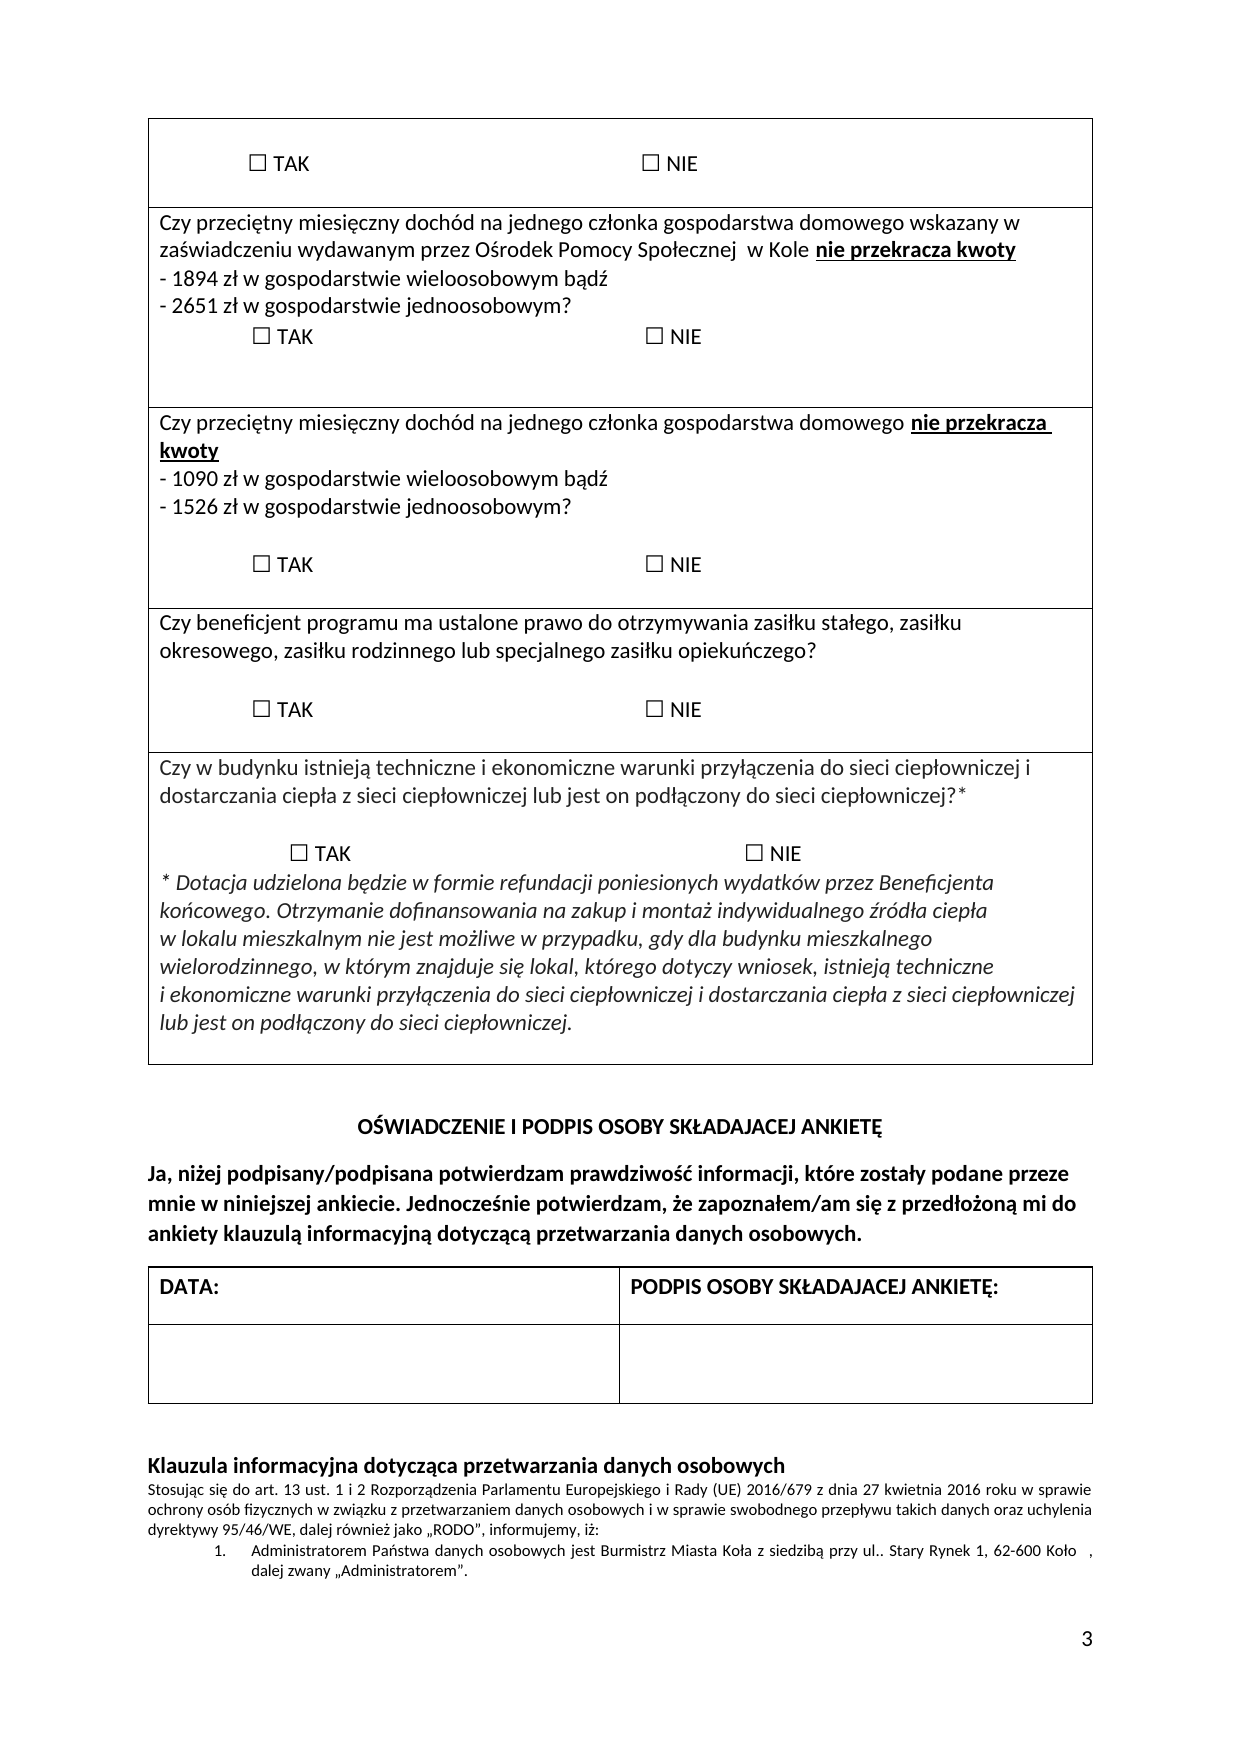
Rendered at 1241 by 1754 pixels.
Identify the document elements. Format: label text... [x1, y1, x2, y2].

text Stosując się do art. 13 ust. 1 i 2 Rozporządzenia Parlamentu Europejskiego i Rady (UE) 2016/679 z dnia 27 kwietnia 2016 roku w sprawie ochrony osób fizycznych w związku z przetwarzaniem danych osobowych i w sprawie swobodnego przepływu takich danych oraz uchylenia dyrektywy 95/46/WE, dalej również jako „RODO”, informujemy, iż: [148, 1479, 1093, 1540]
table_cell Czy w budynku istnieją techniczne i ekonomiczne warunki przyłączenia do sieci ciepłowniczej i dostarczania ciepła z sieci ciepłowniczej lub jest on podłączony do sieci ciepłowniczej?* TAK NIE * Dotacja udzielona będzie w formie refundacji poniesionych wydatków przez Beneficjenta końcowego. Otrzymanie dofinansowania na zakup i montaż indywidualnego źródła ciepła w lokalu mieszkalnym nie jest możliwe w przypadku, gdy dla budynku mieszkalnego wielorodzinnego, w którym znajduje się lokal, którego dotyczy wniosek, istnieją techniczne i ekonomiczne warunki przyłączenia do sieci ciepłowniczej i dostarczania ciepła z sieci ciepłowniczej lub jest on podłączony do sieci ciepłowniczej. [149, 753, 1092, 1064]
table_header DATA: [149, 1268, 619, 1324]
table_cell [149, 1325, 619, 1403]
table_cell Czy beneficjent programu ma ustalone prawo do otrzymywania zasiłku stałego, zasiłku okresowego, zasiłku rodzinnego lub specjalnego zasiłku opiekuńczego? ☐ TAK ☐ NIE [149, 609, 1092, 752]
text Klauzula informacyjna dotycząca przetwarzania danych osobowych [148, 1451, 1093, 1479]
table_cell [149, 119, 1092, 207]
text Ja, niżej podpisany/podpisana potwierdzam prawdziwość informacji, które zostały podane przeze mnie w niniejszej ankiecie. Jednocześnie potwierdzam, że zapoznałem/am się z przedłożoną mi do ankiety klauzulą informacyjną dotyczącą przetwarzania danych osobowych. [148, 1159, 1093, 1247]
table_cell Czy przeciętny miesięczny dochód na jednego członka gospodarstwa domowego wskazany w zaświadczeniu wydawanym przez Ośrodek Pomocy Społecznej w Kole nie przekracza kwoty - 1894 zł w gospodarstwie wieloosobowym bądź - 2651 zł w gospodarstwie jednoosobowym? ☐ TAK ☐ NIE [149, 208, 1092, 407]
table_cell [620, 1325, 1092, 1403]
table_header PODPIS OSOBY SKŁADAJACEJ ANKIETĘ: [620, 1268, 1092, 1324]
list Administratorem Państwa danych osobowych jest Burmistrz Miasta Koła z siedzibą przy ul.. Stary Rynek 1, 62-600 Koło , dalej zwany „Administratorem”. [213, 1540, 1093, 1581]
text OŚWIADCZENIE I PODPIS OSOBY SKŁADAJACEJ ANKIETĘ [148, 1112, 1093, 1140]
table_cell Czy przeciętny miesięczny dochód na jednego członka gospodarstwa domowego nie przekracza kwoty - 1090 zł w gospodarstwie wieloosobowym bądź - 1526 zł w gospodarstwie jednoosobowym? ☐ TAK ☐ NIE [149, 408, 1092, 607]
